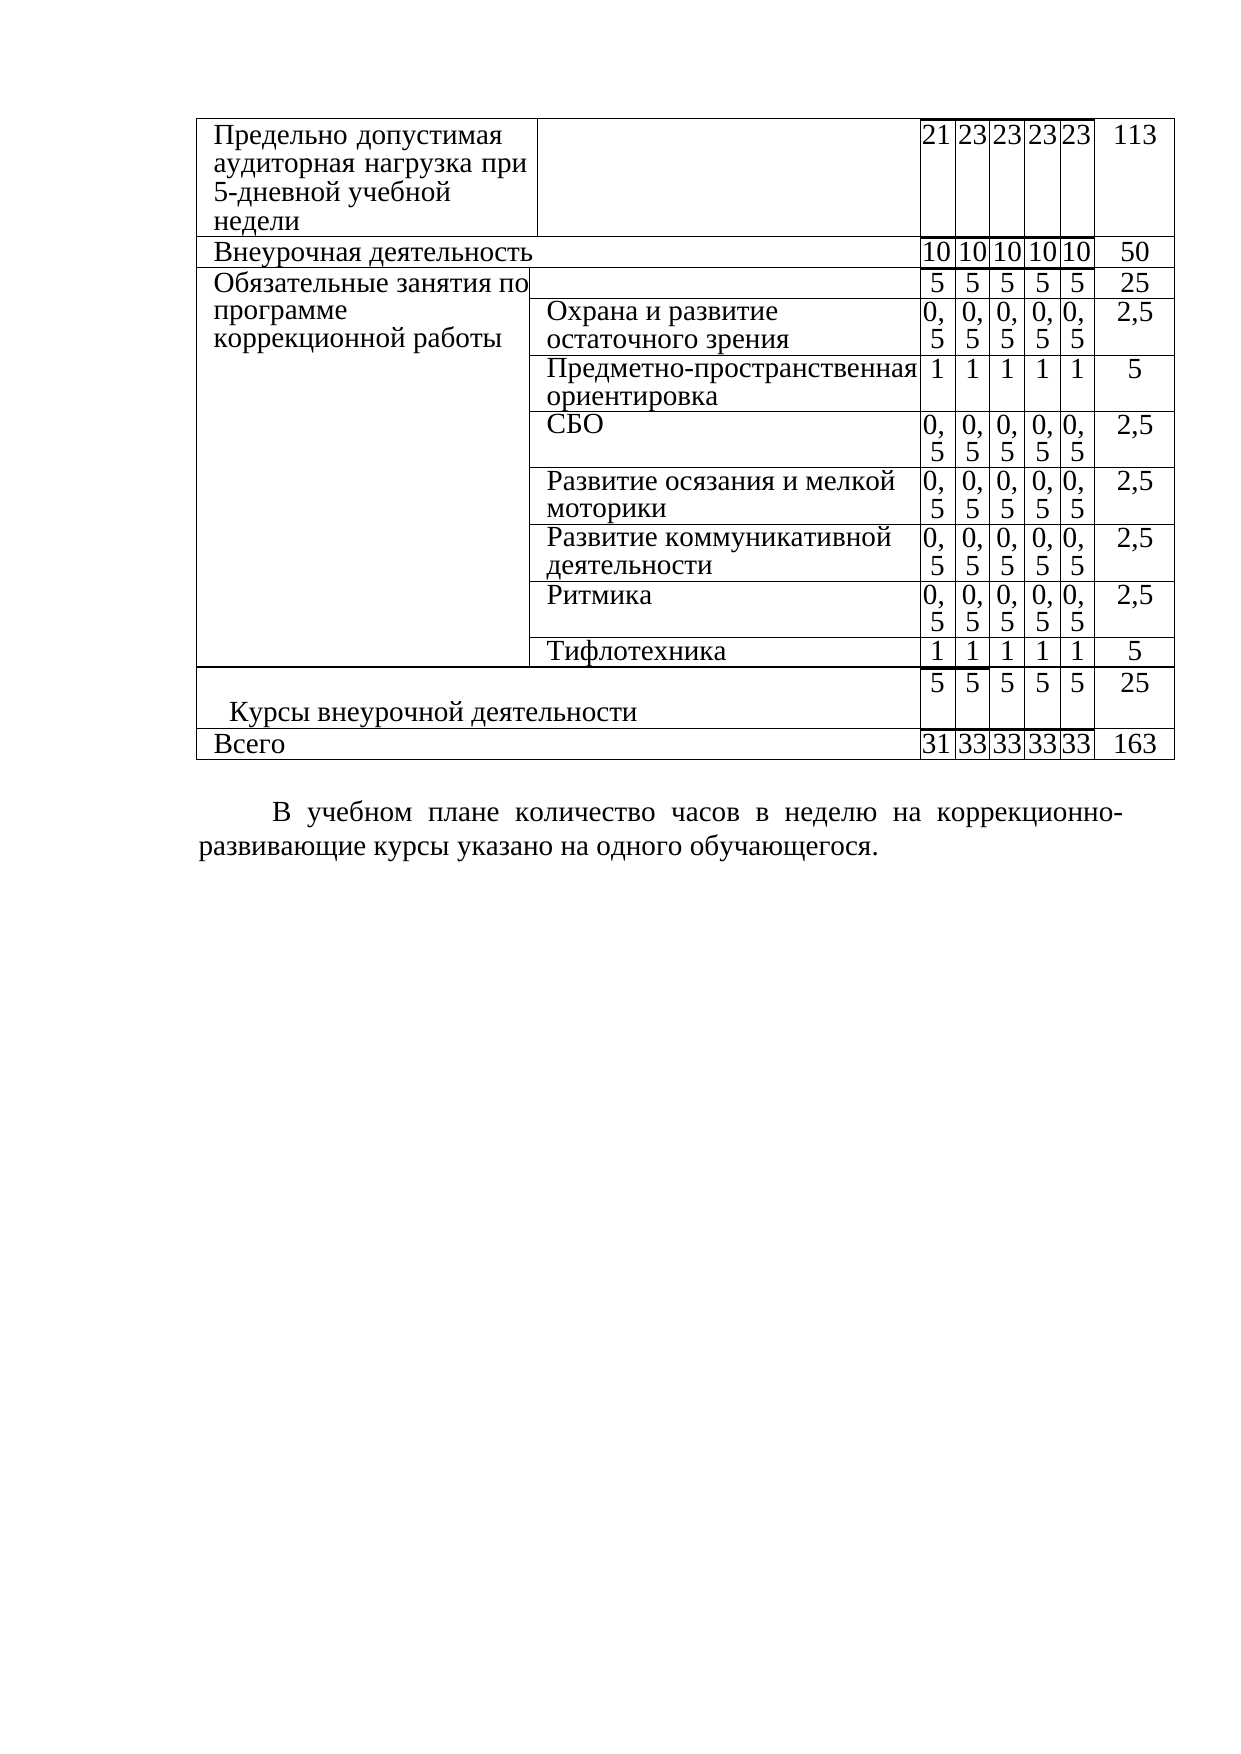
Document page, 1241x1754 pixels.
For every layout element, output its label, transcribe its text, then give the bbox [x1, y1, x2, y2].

table_cell 0,5 [921, 525, 955, 581]
table_cell 0,5 [1061, 412, 1094, 467]
table_cell [538, 119, 920, 236]
table_cell 0,5 [1025, 299, 1060, 354]
table_cell Предметно-пространственная ориентировка [530, 356, 920, 411]
table_cell 50 [1095, 237, 1174, 267]
table_cell 23 [1061, 121, 1094, 236]
table_cell Тифлотехника [530, 638, 920, 666]
table_cell Ритмика [530, 582, 920, 637]
table_cell 5 [990, 668, 1024, 728]
table_cell 10 [921, 239, 955, 267]
table_cell 1 [956, 638, 989, 666]
table_cell 0,5 [990, 299, 1024, 354]
table_cell 10 [990, 239, 1024, 267]
table_cell 0,5 [956, 468, 989, 524]
table_cell СБО [530, 412, 920, 467]
table_cell 23 [1025, 121, 1060, 236]
table_cell 5 [1061, 668, 1094, 728]
table_cell 0,5 [1025, 525, 1060, 581]
table_cell 1 [956, 356, 989, 411]
table_cell 113 [1095, 119, 1174, 236]
table_cell Внеурочная деятельность [197, 237, 920, 267]
table_cell Курсы внеурочной деятельности [197, 668, 920, 728]
table_cell 0,5 [990, 412, 1024, 467]
table_cell 1 [1025, 356, 1060, 411]
table_cell 25 [1095, 268, 1174, 298]
table_cell 31 [921, 731, 955, 759]
table_cell 2,5 [1095, 525, 1174, 581]
table_cell 5 [1025, 270, 1060, 298]
table_cell 2,5 [1095, 299, 1174, 354]
table_cell 21 [921, 121, 955, 236]
table_cell 5 [956, 270, 989, 298]
table_cell 0,5 [921, 582, 955, 637]
table_cell 1 [1061, 356, 1094, 411]
table_cell 0,5 [990, 525, 1024, 581]
table_cell 0,5 [921, 412, 955, 467]
table_cell 23 [990, 121, 1024, 236]
table_cell 0,5 [990, 468, 1024, 524]
table_cell 0,5 [956, 582, 989, 637]
table_cell 5 [990, 270, 1024, 298]
table_cell 1 [921, 356, 955, 411]
table_cell 2,5 [1095, 582, 1174, 637]
table_cell Охрана и развитие остаточного зрения [530, 299, 920, 354]
table_cell 2,5 [1095, 412, 1174, 467]
table_cell 5 [921, 270, 955, 298]
table_cell Всего [197, 729, 920, 759]
table_cell 5 [1095, 638, 1174, 666]
table_cell 0,5 [1061, 299, 1094, 354]
table_cell 0,5 [1061, 525, 1094, 581]
table_cell 0,5 [921, 468, 955, 524]
table_cell 5 [956, 670, 989, 728]
table_cell 1 [1061, 638, 1094, 666]
table_cell Обязательные занятия по программе коррекционной работы [197, 268, 529, 666]
table_cell 23 [956, 121, 989, 236]
table_cell Развитие осязания и мелкой моторики [530, 468, 920, 524]
table_cell 0,5 [956, 299, 989, 354]
table_cell 0,5 [1025, 468, 1060, 524]
table_cell Развитие коммуникативной деятельности [530, 525, 920, 581]
table_cell 0,5 [1061, 582, 1094, 637]
table_cell 5 [1095, 356, 1174, 411]
table_cell 1 [921, 638, 955, 666]
table_cell 1 [990, 356, 1024, 411]
table_cell Предельно допустимая аудиторная нагрузка при 5-дневной учебной недели [197, 119, 537, 236]
table_cell 33 [956, 731, 989, 759]
table_cell 0,5 [1025, 582, 1060, 637]
table_cell 10 [1061, 239, 1094, 267]
table_cell 25 [1095, 668, 1174, 728]
table_cell 2,5 [1095, 468, 1174, 524]
table_cell 33 [1025, 731, 1060, 759]
table_cell 0,5 [956, 525, 989, 581]
table_cell [530, 268, 920, 298]
table_cell 5 [921, 670, 955, 728]
table_cell 0,5 [990, 582, 1024, 637]
table_cell 0,5 [1061, 468, 1094, 524]
table_cell 163 [1095, 729, 1174, 759]
table_cell 1 [1025, 638, 1060, 666]
table_cell 1 [990, 638, 1024, 666]
table_cell 0,5 [921, 299, 955, 354]
table_cell 33 [1061, 731, 1094, 759]
table_cell 0,5 [1025, 412, 1060, 467]
table_cell 5 [1061, 270, 1094, 298]
table_cell 33 [990, 731, 1024, 759]
text В учебном плане количество часов в неделю на коррекционно-развивающие курсы указано на одного обучающегося. [198, 794, 1124, 862]
table_cell 5 [1025, 668, 1060, 728]
table_cell 10 [956, 239, 989, 267]
table_cell 10 [1025, 239, 1060, 267]
table_cell 0,5 [956, 412, 989, 467]
